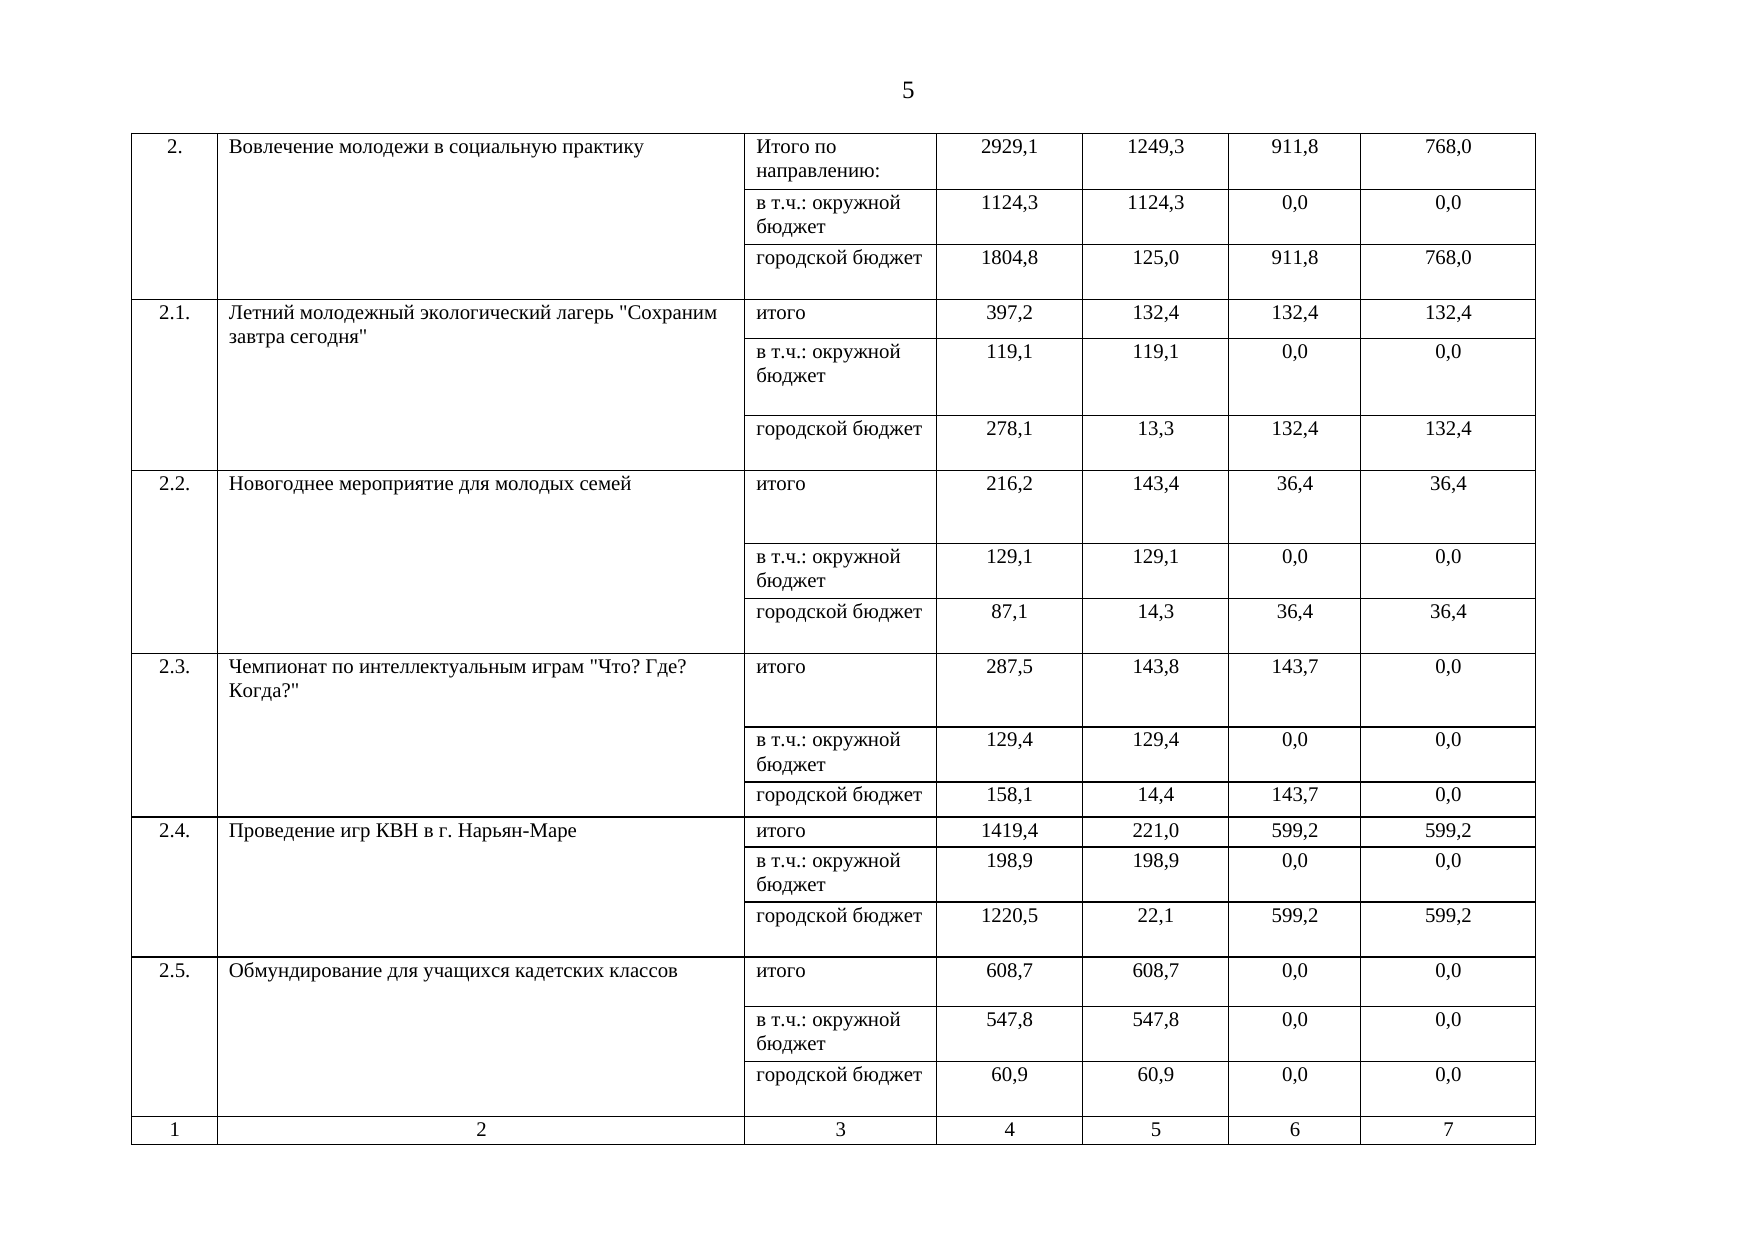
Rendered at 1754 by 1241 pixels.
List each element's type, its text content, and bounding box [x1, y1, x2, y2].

table_cell городской бюджет [745, 599, 936, 653]
table_cell 0,0 [1361, 1007, 1535, 1061]
table_cell 125,0 [1083, 245, 1228, 299]
table_cell итого [745, 654, 936, 726]
table_cell 1124,3 [1083, 190, 1228, 244]
table_cell 599,2 [1361, 818, 1535, 846]
table_cell 36,4 [1361, 471, 1535, 543]
table_cell 2.4. [132, 818, 217, 956]
table_cell 132,4 [1229, 416, 1360, 470]
table_cell 0,0 [1361, 1062, 1535, 1116]
table_cell городской бюджет [745, 1062, 936, 1116]
table_cell 1804,8 [937, 245, 1082, 299]
table_cell 0,0 [1229, 190, 1360, 244]
table_cell 87,1 [937, 599, 1082, 653]
table_cell 768,0 [1361, 134, 1535, 189]
table_cell в т.ч.: окружной бюджет [745, 1007, 936, 1061]
table_cell 0,0 [1229, 339, 1360, 415]
table_cell 60,9 [937, 1062, 1082, 1116]
table_cell 198,9 [937, 848, 1082, 901]
table_cell 1124,3 [937, 190, 1082, 244]
table_cell городской бюджет [745, 783, 936, 816]
table_cell Проведение игр КВН в г. Нарьян-Маре [218, 818, 744, 956]
table_cell 0,0 [1229, 958, 1360, 1006]
table_cell 36,4 [1361, 599, 1535, 653]
table_cell 119,1 [1083, 339, 1228, 415]
table_cell 287,5 [937, 654, 1082, 726]
table_cell 1220,5 [937, 903, 1082, 956]
table_cell 2.1. [132, 300, 217, 470]
table_cell 2.5. [132, 958, 217, 1116]
table_cell 132,4 [1229, 300, 1360, 338]
table_cell 3 [745, 1117, 936, 1143]
table_cell в т.ч.: окружной бюджет [745, 190, 936, 244]
table_cell 0,0 [1229, 1062, 1360, 1116]
table_cell 6 [1229, 1117, 1360, 1143]
table_cell 36,4 [1229, 599, 1360, 653]
table_cell 216,2 [937, 471, 1082, 543]
table_cell в т.ч.: окружной бюджет [745, 848, 936, 901]
table_cell 129,4 [937, 728, 1082, 781]
table_cell 119,1 [937, 339, 1082, 415]
table_cell 911,8 [1229, 245, 1360, 299]
table_cell Чемпионат по интеллектуальным играм "Что? Где? Когда?" [218, 654, 744, 816]
table_cell 547,8 [1083, 1007, 1228, 1061]
table_cell 608,7 [1083, 958, 1228, 1006]
table_cell 5 [1083, 1117, 1228, 1143]
table_cell 1 [132, 1117, 217, 1143]
table_cell 1249,3 [1083, 134, 1228, 189]
table_cell 2929,1 [937, 134, 1082, 189]
table_cell 911,8 [1229, 134, 1360, 189]
table_cell 0,0 [1361, 958, 1535, 1006]
table_cell 2 [218, 1117, 744, 1143]
table_cell 0,0 [1361, 848, 1535, 901]
table_cell 0,0 [1229, 1007, 1360, 1061]
table_cell 198,9 [1083, 848, 1228, 901]
table_cell городской бюджет [745, 416, 936, 470]
table_cell 7 [1361, 1117, 1535, 1143]
table_cell 129,1 [1083, 544, 1228, 598]
table_cell 2. [132, 134, 217, 299]
table_cell 14,3 [1083, 599, 1228, 653]
table_cell 599,2 [1361, 903, 1535, 956]
table_cell 1419,4 [937, 818, 1082, 846]
table_cell 13,3 [1083, 416, 1228, 470]
table_cell Летний молодежный экологический лагерь "Сохраним завтра сегодня" [218, 300, 744, 470]
table_cell 129,4 [1083, 728, 1228, 781]
table_cell 36,4 [1229, 471, 1360, 543]
table_cell 14,4 [1083, 783, 1228, 816]
table_cell 0,0 [1229, 728, 1360, 781]
table_cell 132,4 [1083, 300, 1228, 338]
table_cell 143,7 [1229, 654, 1360, 726]
table_cell 599,2 [1229, 818, 1360, 846]
table_cell городской бюджет [745, 245, 936, 299]
table_cell 768,0 [1361, 245, 1535, 299]
table_cell 0,0 [1361, 783, 1535, 816]
table_cell 129,1 [937, 544, 1082, 598]
table_cell 599,2 [1229, 903, 1360, 956]
table_cell 221,0 [1083, 818, 1228, 846]
table_cell в т.ч.: окружной бюджет [745, 544, 936, 598]
table_cell 608,7 [937, 958, 1082, 1006]
table_cell 22,1 [1083, 903, 1228, 956]
table_cell Итого по направлению: [745, 134, 936, 189]
table_cell Обмундирование для учащихся кадетских классов [218, 958, 744, 1116]
table_cell в т.ч.: окружной бюджет [745, 339, 936, 415]
table_cell 158,1 [937, 783, 1082, 816]
table_cell 0,0 [1361, 654, 1535, 726]
table_cell 132,4 [1361, 416, 1535, 470]
table_cell 143,7 [1229, 783, 1360, 816]
table_cell 0,0 [1361, 728, 1535, 781]
table_cell в т.ч.: окружной бюджет [745, 728, 936, 781]
table_cell 143,8 [1083, 654, 1228, 726]
table_cell 2.3. [132, 654, 217, 816]
table_cell 143,4 [1083, 471, 1228, 543]
table_cell 397,2 [937, 300, 1082, 338]
table_cell итого [745, 471, 936, 543]
table_cell Новогоднее мероприятие для молодых семей [218, 471, 744, 653]
table_cell 547,8 [937, 1007, 1082, 1061]
table_cell Вовлечение молодежи в социальную практику [218, 134, 744, 299]
table_cell 0,0 [1361, 339, 1535, 415]
table_cell 60,9 [1083, 1062, 1228, 1116]
table_cell 2.2. [132, 471, 217, 653]
table_cell 0,0 [1361, 190, 1535, 244]
table_cell 0,0 [1361, 544, 1535, 598]
table_cell городской бюджет [745, 903, 936, 956]
table_cell итого [745, 300, 936, 338]
table_cell 132,4 [1361, 300, 1535, 338]
table_cell 0,0 [1229, 544, 1360, 598]
table_cell 4 [937, 1117, 1082, 1143]
table_cell 278,1 [937, 416, 1082, 470]
table_cell итого [745, 818, 936, 846]
table_cell итого [745, 958, 936, 1006]
table_cell 0,0 [1229, 848, 1360, 901]
